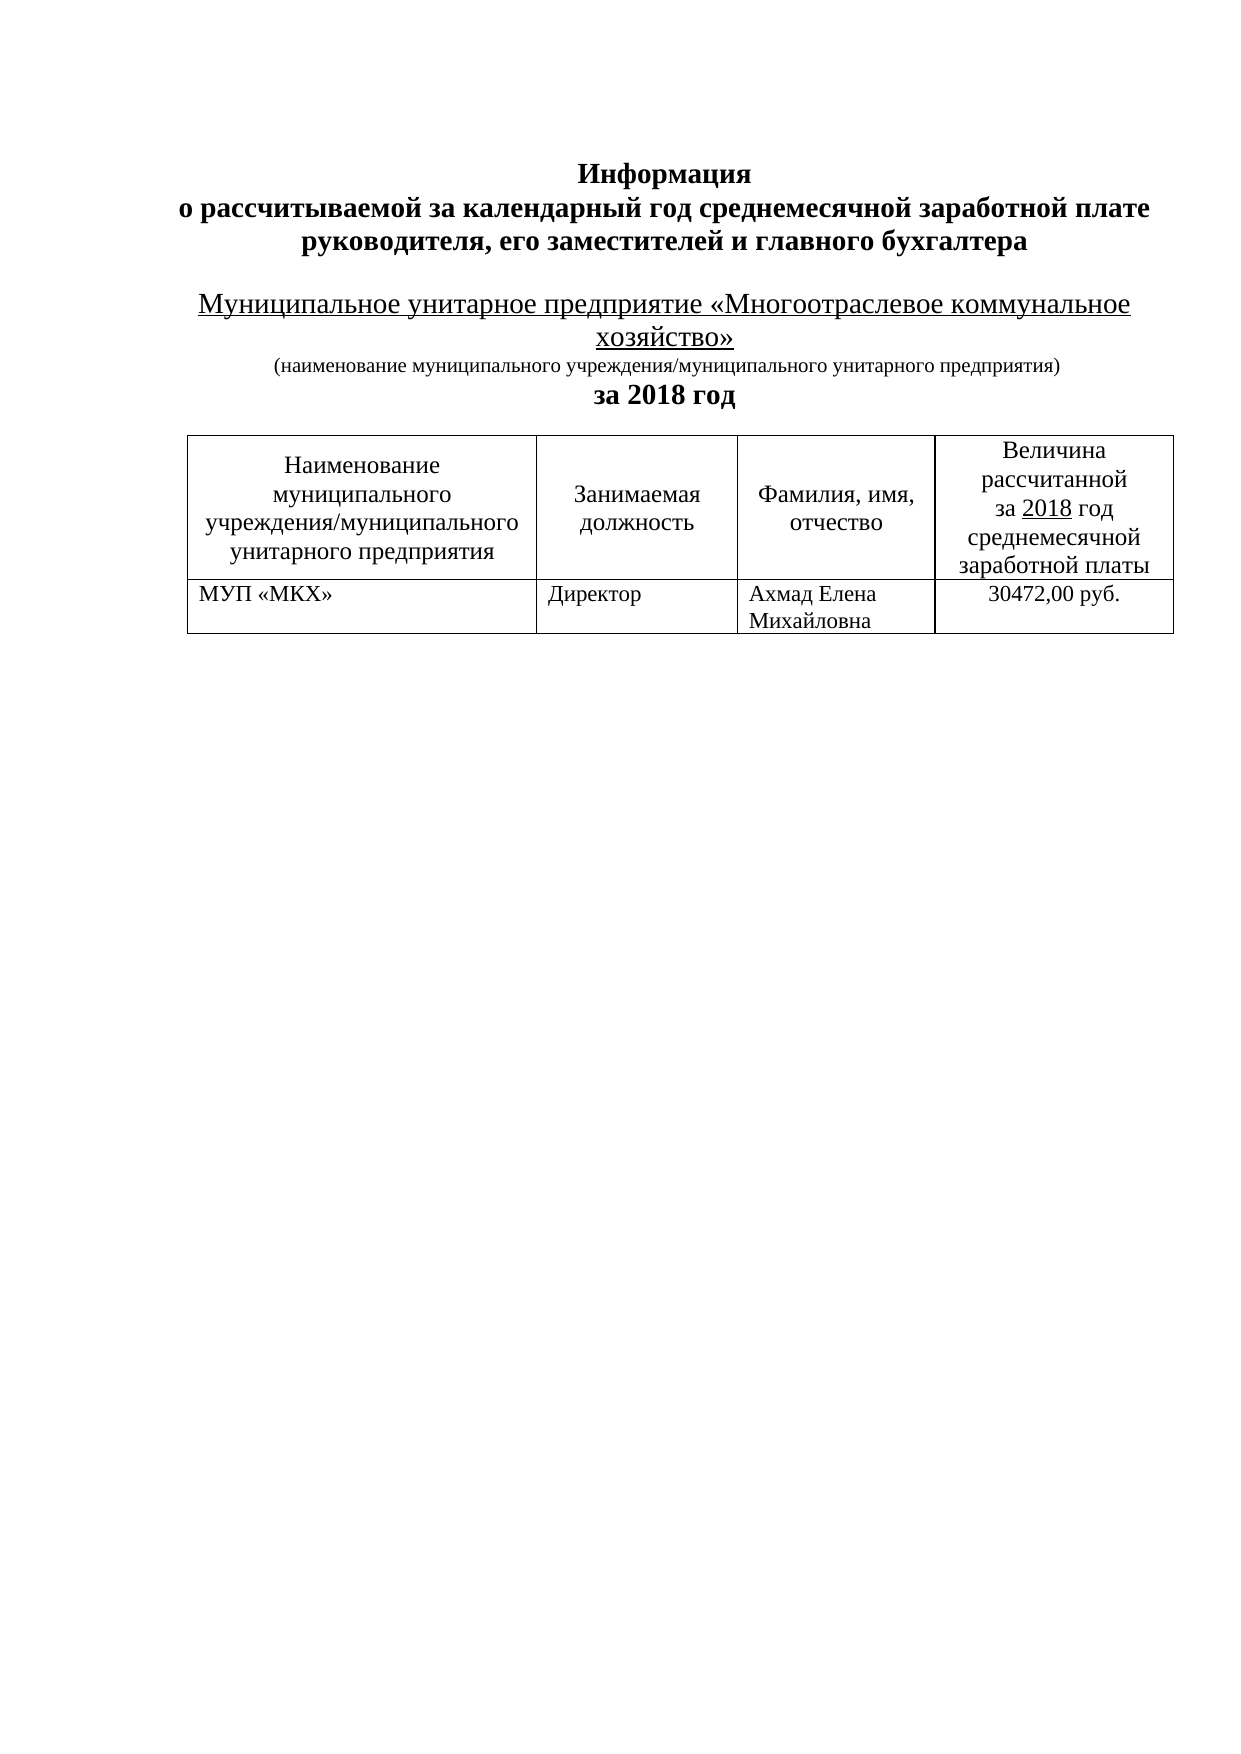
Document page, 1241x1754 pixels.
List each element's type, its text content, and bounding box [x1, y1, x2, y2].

table_cell Ахмад Елена Михайловна [738, 580, 934, 633]
text Информация [177, 156, 1152, 190]
table_header Занимаемая должность [537, 436, 737, 579]
table_header Величина рассчитанной за 2018 год среднемесячной заработной платы [936, 436, 1173, 579]
text за 2018 год [177, 377, 1152, 411]
table_cell МУП «МКХ» [188, 580, 536, 633]
text (наименование муниципального учреждения/муниципального унитарного предприятия) [177, 353, 1152, 377]
table_header Наименование муниципального учреждения/муниципального унитарного предприятия [188, 436, 536, 579]
text Муниципальное унитарное предприятие «Многоотраслевое коммунальное хозяйство» [177, 286, 1152, 353]
table_cell Директор [537, 580, 737, 633]
text о рассчитываемой за календарный год среднемесячной заработной плате [177, 190, 1152, 223]
text руководителя, его заместителей и главного бухгалтера [177, 223, 1152, 257]
table_cell 30472,00 руб. [936, 580, 1173, 633]
table_header Фамилия, имя, отчество [738, 436, 934, 579]
